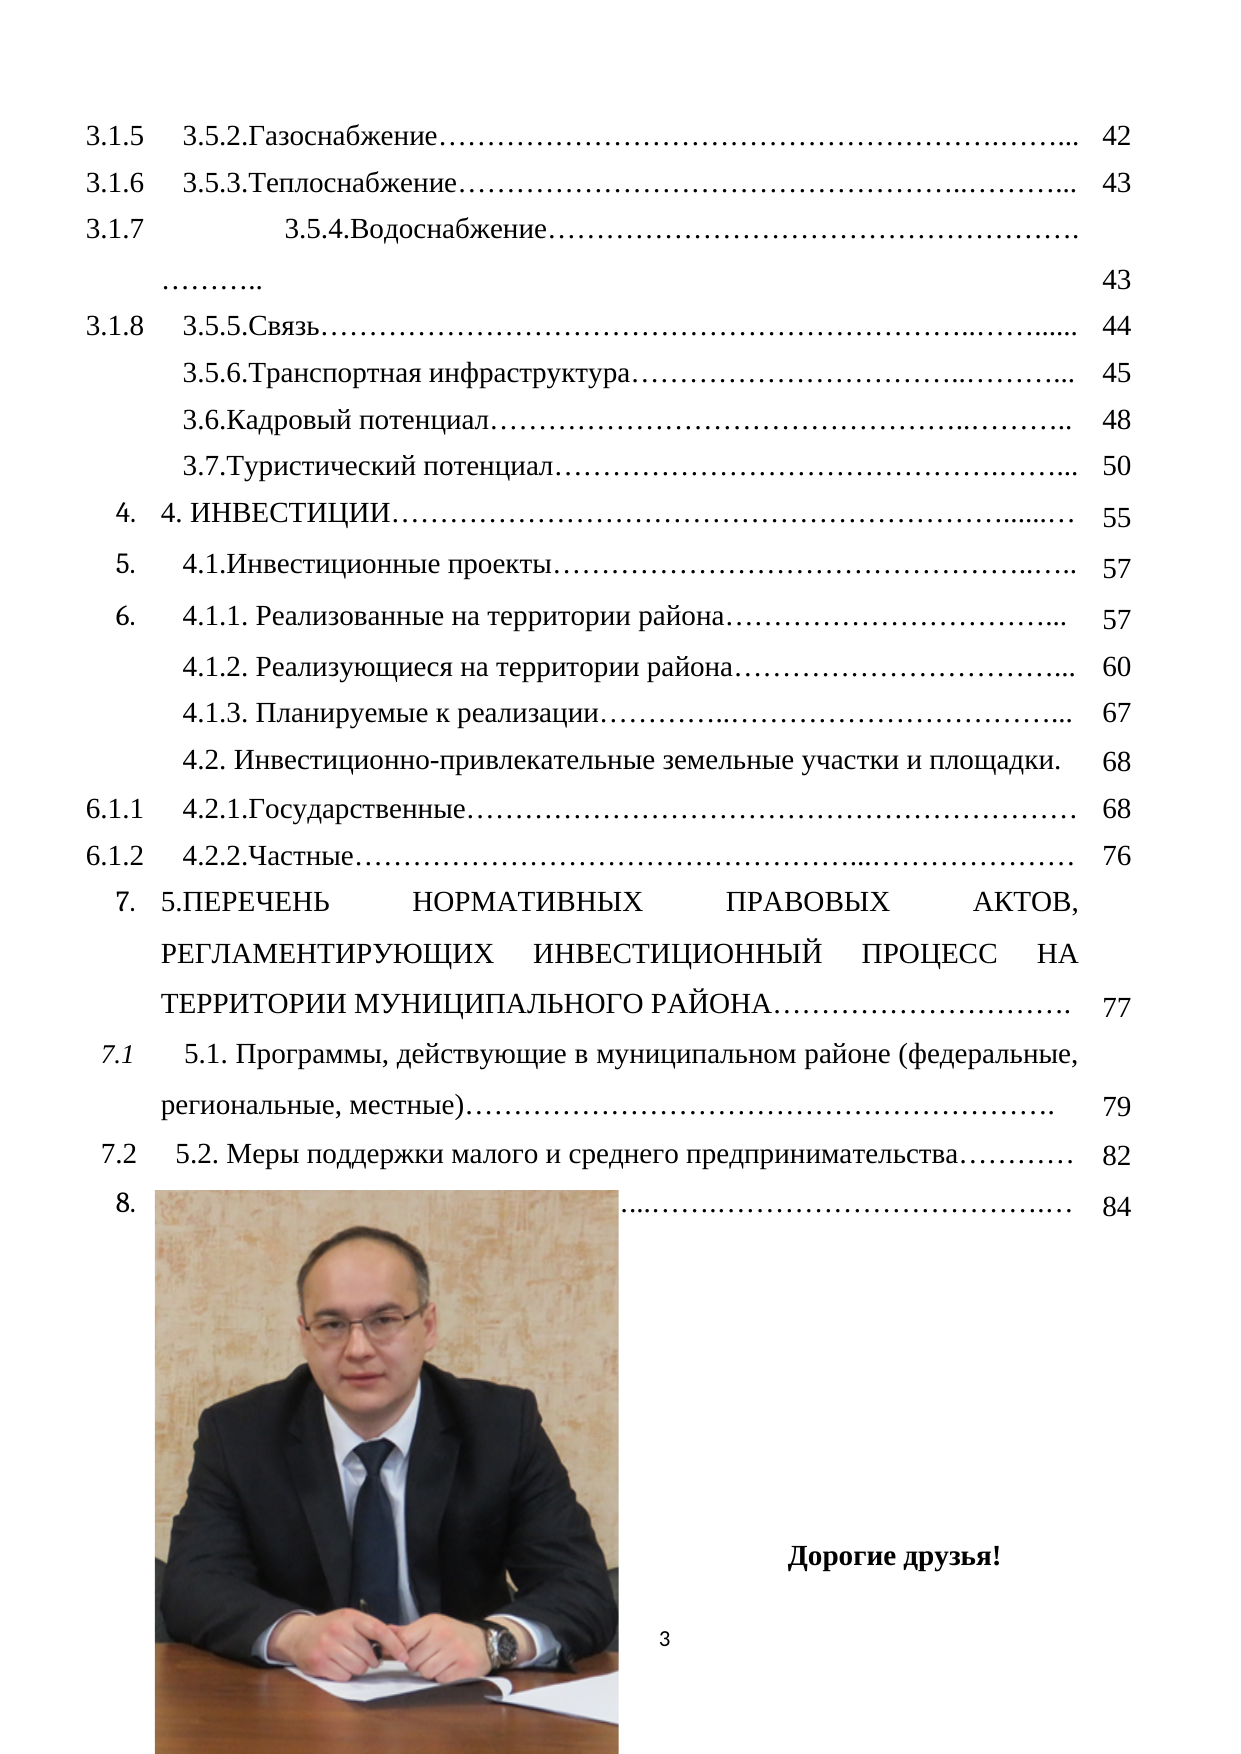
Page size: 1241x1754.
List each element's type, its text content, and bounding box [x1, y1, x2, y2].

table_cell 3.5.5.Связь…………………………………………………………..……...... [149, 309, 1091, 355]
table_cell 3.5.3.Теплоснабжение……………………………………………..………... [149, 165, 1091, 211]
table_cell 4.1.2. Реализующиеся на территории района……………………………... [149, 649, 1091, 696]
picture [154, 1190, 619, 1754]
table_cell 43 [1091, 165, 1179, 211]
table_cell 68 [1091, 742, 1179, 791]
table_cell 4.2.2.Частные……………………………………………...………………… [149, 838, 1091, 884]
table_cell 57 [1091, 546, 1179, 598]
table_cell 45 [1091, 355, 1179, 402]
table_cell 77 [1091, 885, 1179, 1036]
table_cell 84 [1091, 1185, 1179, 1236]
table_cell 42 [1091, 118, 1179, 165]
table_cell 79 [1091, 1036, 1179, 1136]
table_cell 4.1.3. Планируемые к реализации…………..……………………………... [149, 696, 1091, 742]
table_cell 6.КОНТАКТНАЯ ИНФОРМАЦИЯ…...…….…………………………….… [149, 1185, 1091, 1236]
table_cell 3.5.6.Транспортная инфраструктура……………………………..………... [149, 355, 1091, 402]
table_cell 48 [1091, 402, 1179, 448]
table_cell 5.1. Программы, действующие в муниципальном районе (федеральные, региональные, местные)……………………………………………………. [149, 1036, 1091, 1136]
table_cell 4. ИНВЕСТИЦИИ………………………………………………………......… [149, 495, 1091, 546]
table_cell 4.2. Инвестиционно-привлекательные земельные участки и площадки. [149, 742, 1091, 791]
table_cell 50 [1091, 449, 1179, 495]
table_cell 82 [1091, 1136, 1179, 1185]
table_cell 44 [1091, 309, 1179, 355]
table_cell 3.6.Кадровый потенциал…………………………………………..……….. [149, 402, 1091, 448]
table_cell 67 [1091, 696, 1179, 742]
table_cell 4.2.1.Государственные……………………………………………………… [149, 791, 1091, 838]
table_cell 5.ПЕРЕЧЕНЬ НОРМАТИВНЫХ ПРАВОВЫХ АКТОВ, РЕГЛАМЕНТИРУЮЩИХ ИНВЕСТИЦИОННЫЙ ПРОЦЕСС НА ТЕРРИТОРИИ МУНИЦИПАЛЬНОГО РАЙОНА…………………………. [149, 885, 1091, 1036]
table_cell 5.2. Меры поддержки малого и среднего предпринимательства………… [149, 1136, 1091, 1185]
table_cell 4.1.Инвестиционные проекты…………………………………………..….. [149, 546, 1091, 598]
table_cell 4.1.1. Реализованные на территории района……………………………... [149, 598, 1091, 649]
table_cell 76 [1091, 838, 1179, 884]
table_cell 57 [1091, 598, 1179, 649]
table_cell 3.5.2.Газоснабжение………………………………………………….……... [149, 118, 1091, 165]
table_cell 43 [1091, 211, 1179, 308]
table_cell 55 [1091, 495, 1179, 546]
table_cell 60 [1091, 649, 1179, 696]
table_cell 3.7.Туристический потенциал……………………………………….……... [149, 449, 1091, 495]
table_cell 3.5.4.Водоснабжение……………………………………………….……….. [149, 211, 1091, 308]
table_cell 68 [1091, 791, 1179, 838]
list Дорогие друзья! [619, 1538, 1152, 1572]
